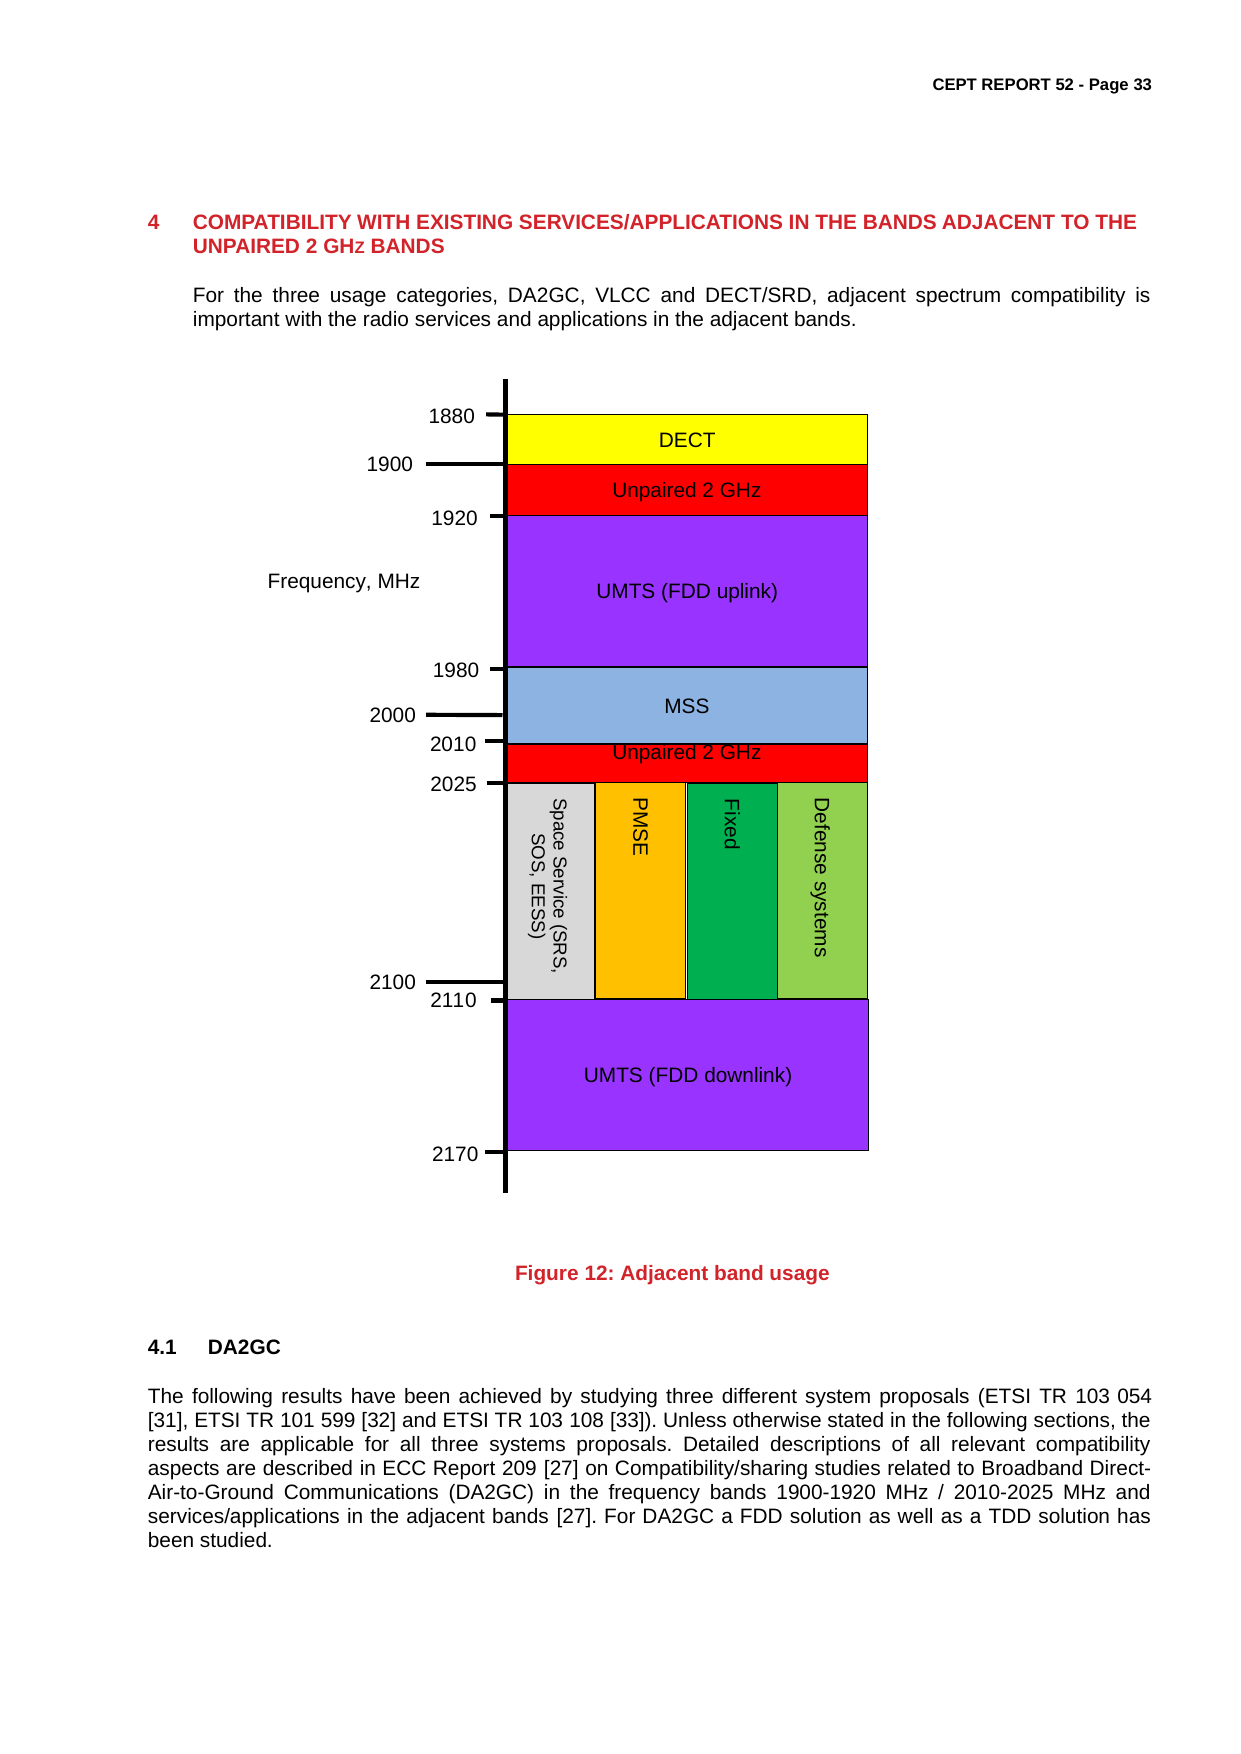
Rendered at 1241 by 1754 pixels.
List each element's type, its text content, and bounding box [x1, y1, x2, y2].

subtitle Compatibility with existing services/applications in the bands adjacent to the unpaired 2 GHz bands [148, 210, 1152, 258]
text Figure 12: Adjacent band usage [193, 1261, 1152, 1285]
text For the three usage categories, DA2GC, VLCC and DECT/SRD, adjacent spectrum compatibility is important with the radio services and applications in the adjacent bands. [193, 283, 1152, 331]
text The following results have been achieved by studying three different system proposals (ETSI TR 103 054 [31], ETSI TR 101 599 [32] and ETSI TR 103 108 [33]). Unless otherwise stated in the following sections, the results are applicable for all three systems proposals. Detailed descriptions of all relevant compatibility aspects are described in ECC Report 209 [27] on Compatibility/sharing studies related to Broadband Direct-Air-to-Ground Communications (DA2GC) in the frequency bands 1900-1920 MHz / 2010-2025 MHz and services/applications in the adjacent bands [27]. For DA2GC a FDD solution as well as a TDD solution has been studied. [148, 1384, 1152, 1551]
subtitle DA2GC [148, 1335, 1152, 1359]
